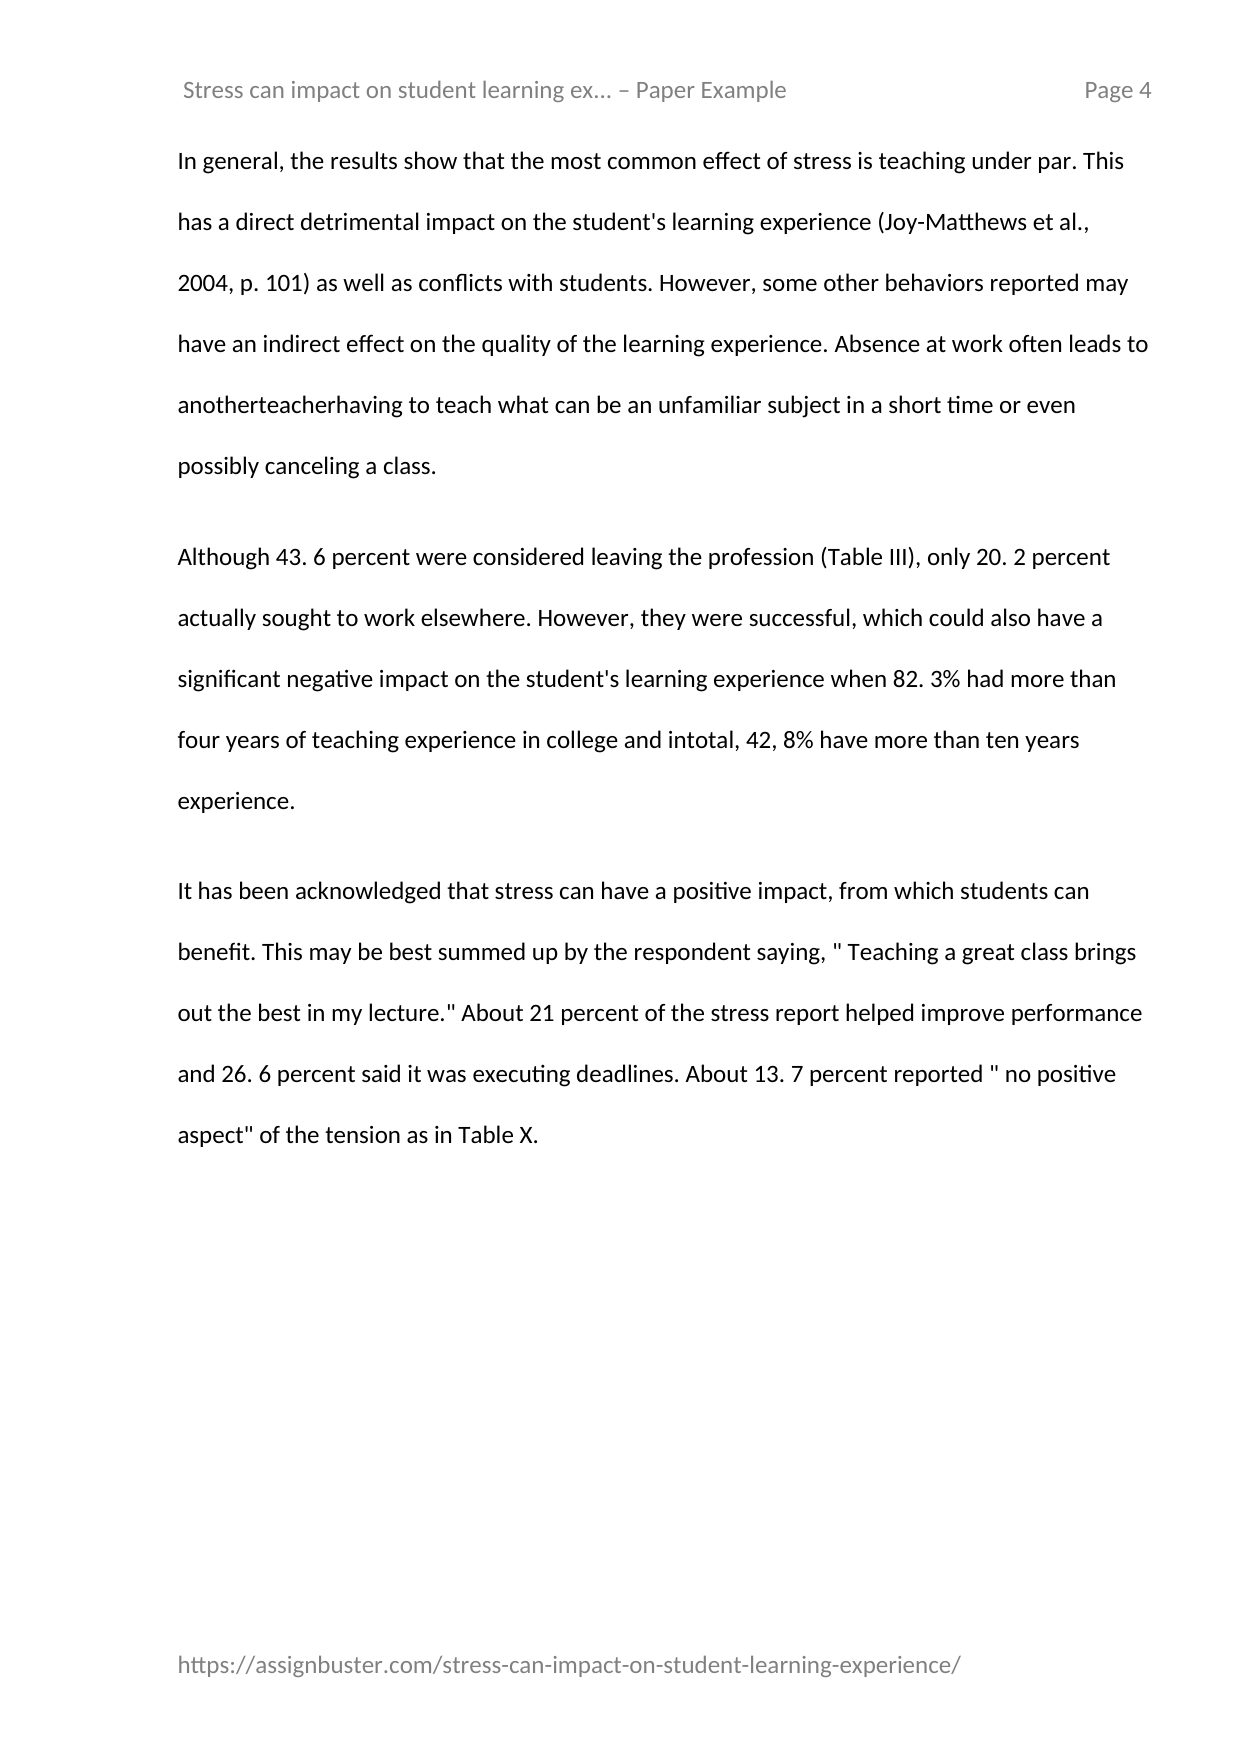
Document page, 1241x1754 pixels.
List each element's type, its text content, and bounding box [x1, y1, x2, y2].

text In general, the results show that the most common effect of stress is teaching under par. This has a direct detrimental impact on the student's learning experience (Joy-Matthews et al., 2004, p. 101) as well as conflicts with students. However, some other behaviors reported may have an indirect effect on the quality of the learning experience. Absence at work often leads to anotherteacherhaving to teach what can be an unfamiliar subject in a short time or even possibly canceling a class. [177, 145, 1152, 481]
text It has been acknowledged that stress can have a positive impact, from which students can benefit. This may be best summed up by the respondent saying, " Teaching a great class brings out the best in my lecture." About 21 percent of the stress report helped improve performance and 26. 6 percent said it was executing deadlines. About 13. 7 percent reported " no positive aspect" of the tension as in Table X. [177, 875, 1152, 1150]
text Although 43. 6 percent were considered leaving the profession (Table III), only 20. 2 percent actually sought to work elsewhere. However, they were successful, which could also have a significant negative impact on the student's learning experience when 82. 3% had more than four years of teaching experience in college and intotal, 42, 8% have more than ten years experience. [177, 541, 1152, 815]
